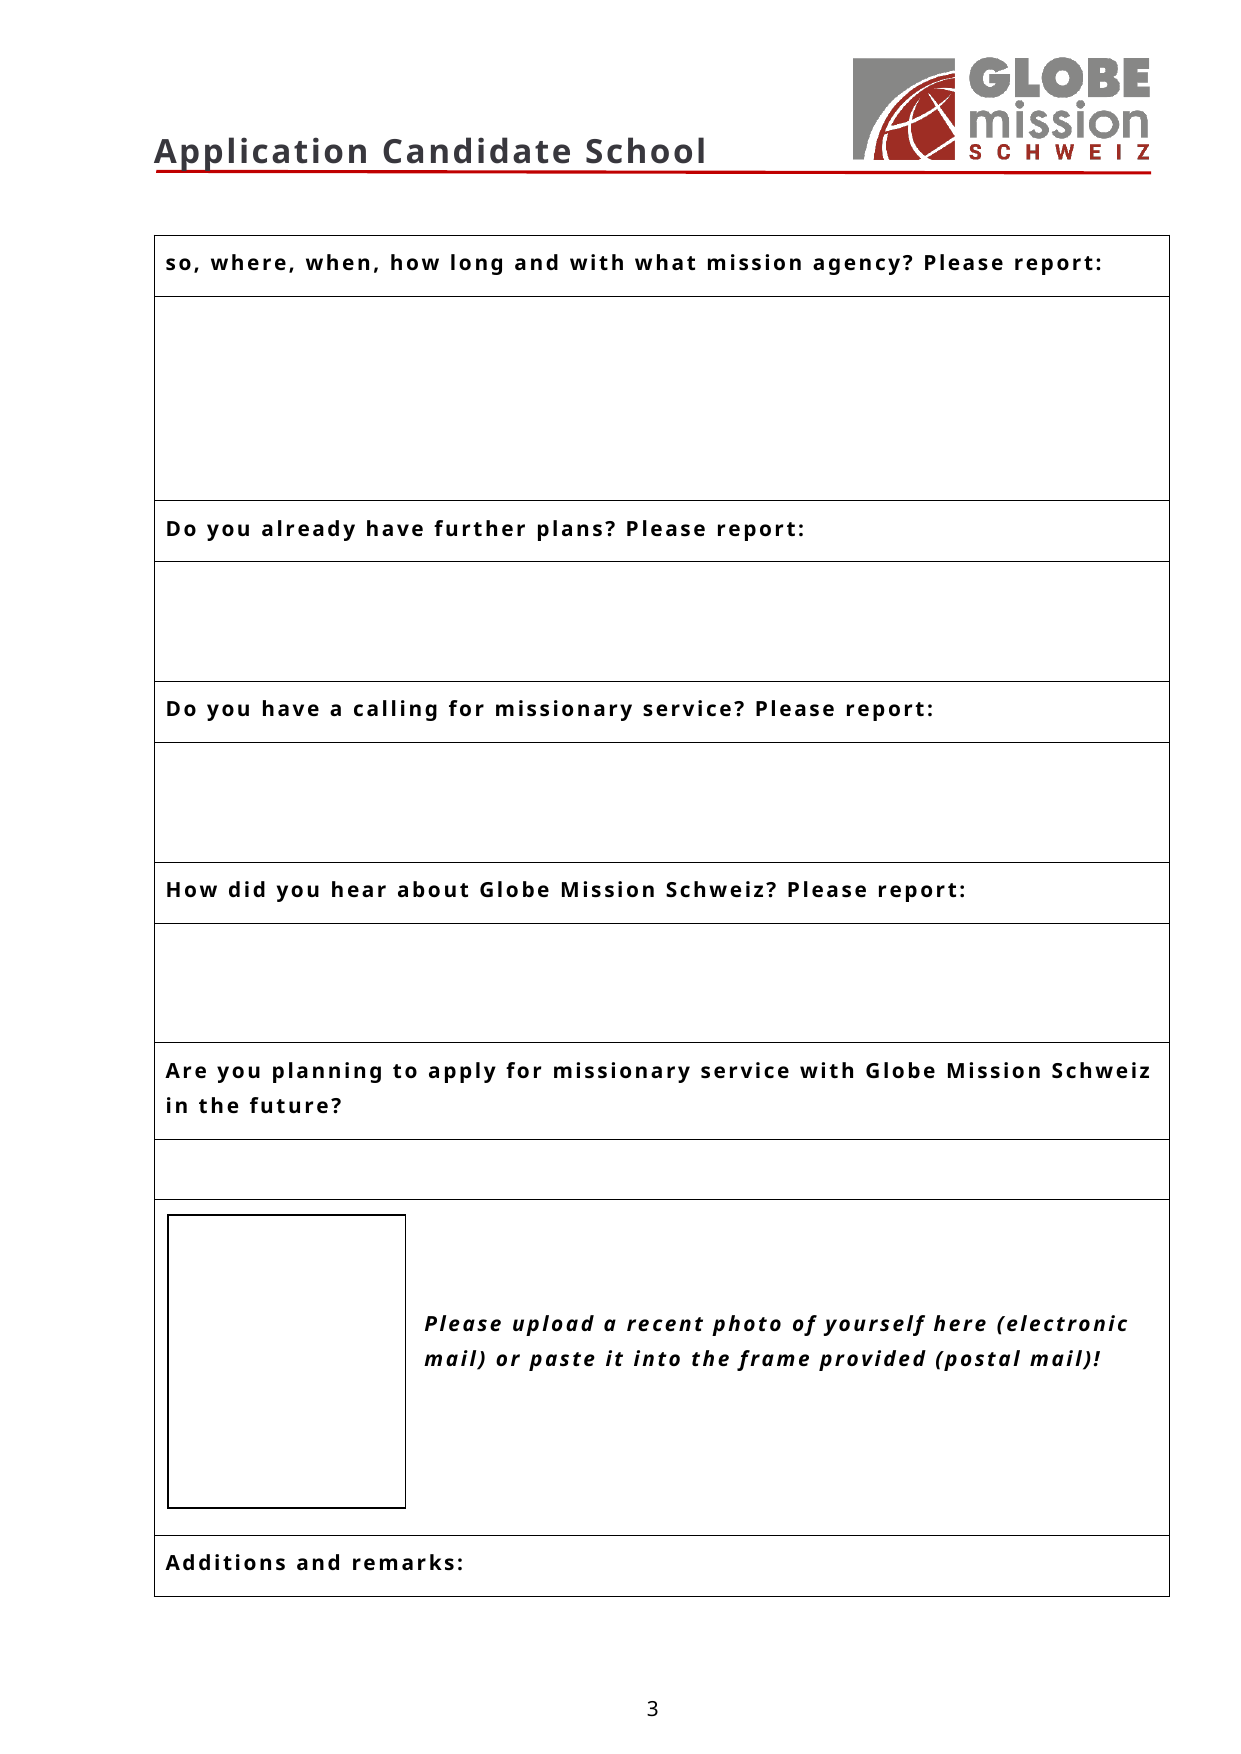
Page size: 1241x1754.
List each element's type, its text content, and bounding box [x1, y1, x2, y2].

table_cell Do you already have further plans? Please report: [155, 501, 1169, 561]
table_cell [155, 924, 1169, 1042]
table_cell Do you have a calling for missionary service? Please report: [155, 682, 1169, 742]
table_cell [155, 562, 1169, 681]
table_cell [155, 297, 1169, 500]
table_cell Do you have any mission experience (short and/or long-term missions)? If so, where, when, how long and with what mission agency? Please report: [155, 236, 1169, 296]
table_cell [155, 743, 1169, 862]
table_cell Additions and remarks: [155, 1536, 1169, 1596]
table_cell How did you hear about Globe Mission Schweiz? Please report: [155, 863, 1169, 923]
table_cell [155, 1140, 1169, 1199]
picture [850, 54, 1152, 163]
table_cell Are you planning to apply for missionary service with Globe Mission Schweiz in the future? [155, 1043, 1169, 1139]
table_cell Please upload a recent photo of yourself here (electronic mail) or paste it into the frame provided (postal mail)! [155, 1200, 1169, 1534]
